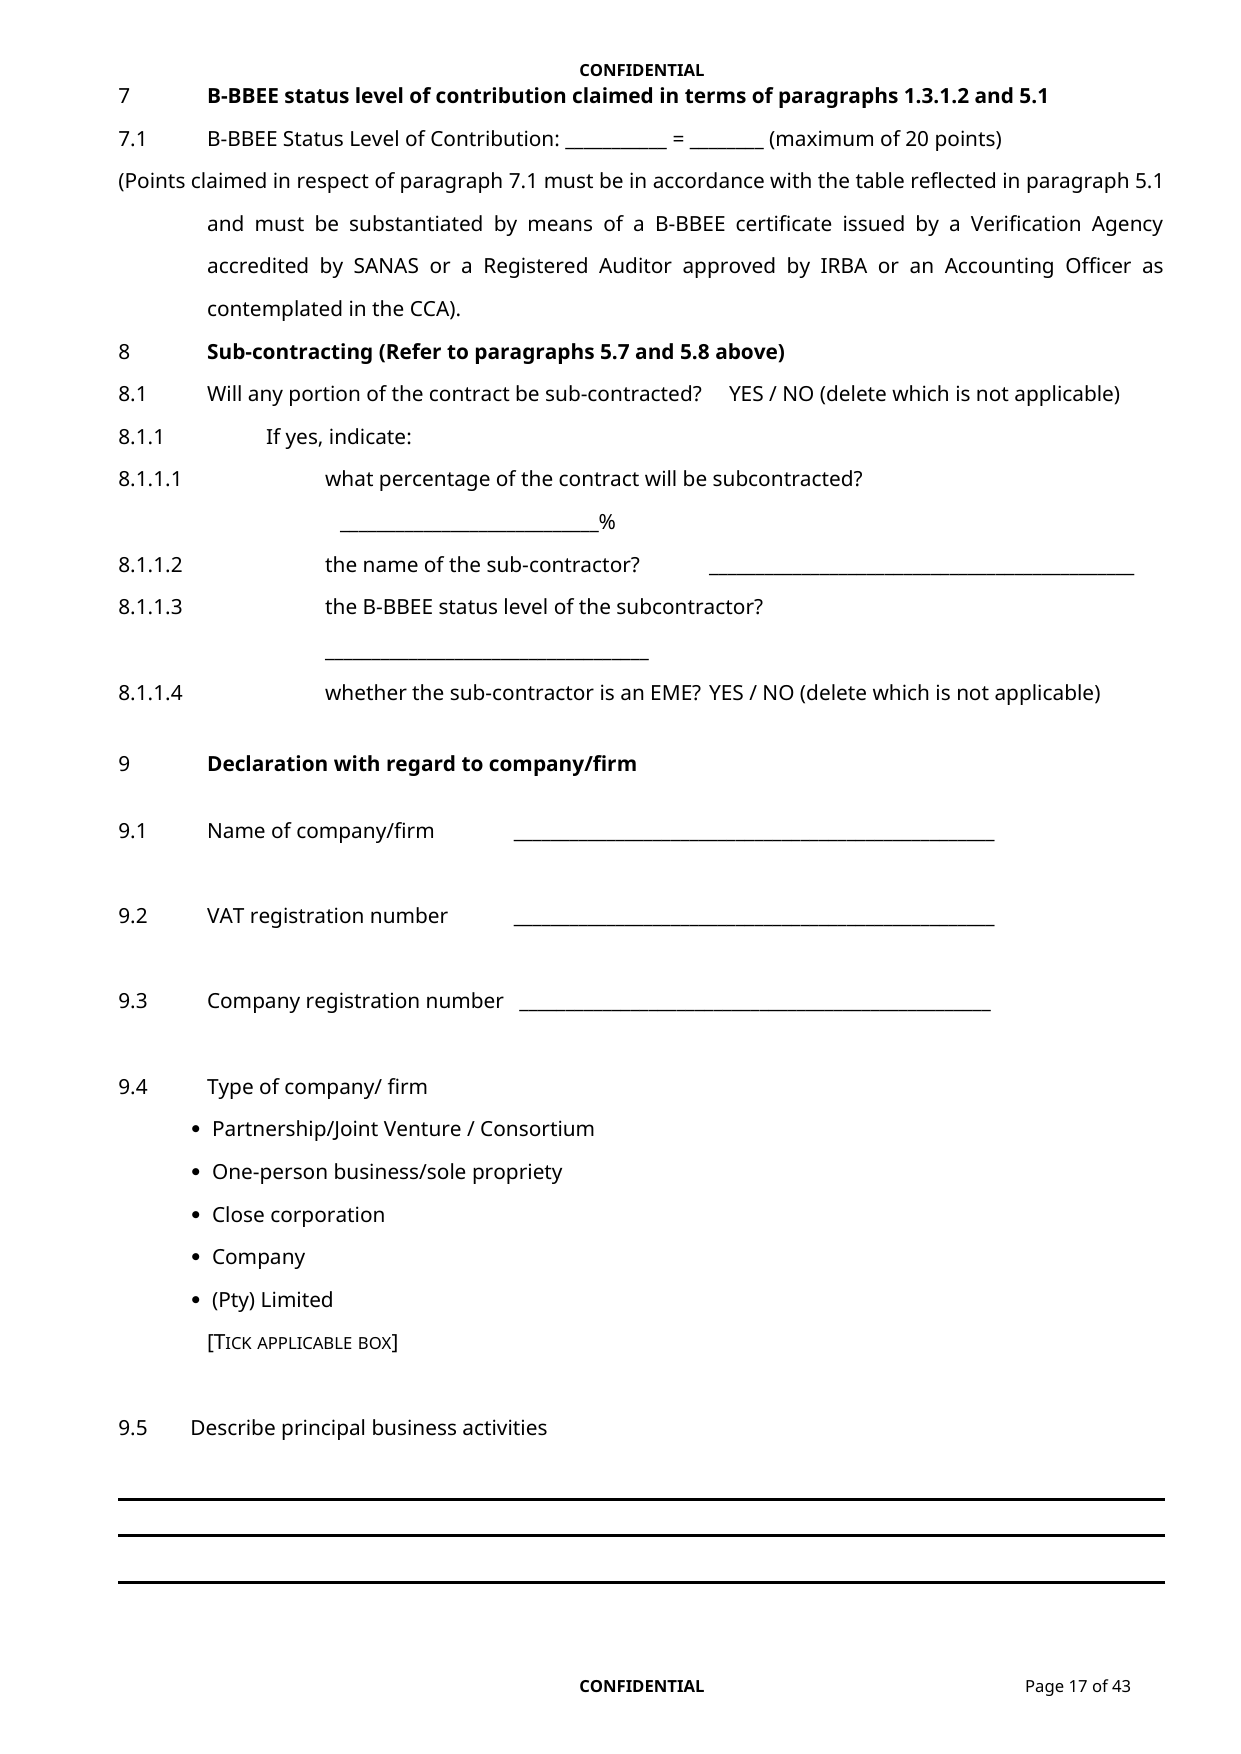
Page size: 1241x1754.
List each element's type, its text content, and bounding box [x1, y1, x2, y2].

text 9.4 Type of company/ firm [118, 1072, 1165, 1100]
text 9 Declaration with regard to company/firm [118, 749, 1165, 777]
text (Pty) Limited [192, 1285, 1165, 1313]
text 8.1 Will any portion of the contract be sub-contracted? YES / NO (delete which is not applicable) [118, 379, 1165, 408]
text One-person business/sole propriety [192, 1157, 1165, 1186]
text Close corporation [192, 1200, 1165, 1228]
text 9.3 Company registration number ___________________________________________________ [118, 987, 1165, 1015]
text ___________________________________ [118, 635, 1165, 663]
text (Points claimed in respect of paragraph 7.1 must be in accordance with the table reflected in paragraph 5.1 and must be substantiated by means of a B-BBEE certificate issued by a Verification Agency accredited by SANAS or a Registered Auditor approved by IRBA or an Accounting Officer as contemplated in the CCA). [118, 166, 1165, 323]
text 8.1.1.3 the B-BBEE status level of the subcontractor? [118, 592, 1165, 621]
text 8 Sub-contracting (Refer to paragraphs 5.7 and 5.8 above) [118, 337, 1165, 365]
text 7 B-BBEE status level of contribution claimed in terms of paragraphs 1.3.1.2 and 5.1 [118, 81, 1165, 109]
text 9.2 VAT registration number ____________________________________________________ [118, 901, 1165, 930]
text 7.1 B-BBEE Status Level of Contribution: ___________ = ________ (maximum of 20 points) [118, 124, 1165, 152]
text [Tick applicable box] [207, 1327, 1165, 1356]
text 9.5 Describe principal business activities [118, 1413, 1165, 1441]
text 8.1.1.2 the name of the sub-contractor? ______________________________________________ [118, 550, 1165, 578]
text 8.1.1.1 what percentage of the contract will be subcontracted? ____________________________% [118, 464, 1165, 536]
text 9.1 Name of company/firm ____________________________________________________ [118, 816, 1165, 845]
text Company [192, 1242, 1165, 1271]
text 8.1.1 If yes, indicate: [118, 422, 1165, 450]
text Partnership/Joint Venture / Consortium [192, 1114, 1165, 1143]
text 8.1.1.4 whether the sub-contractor is an EME? YES / NO (delete which is not applicable) [118, 678, 1165, 706]
